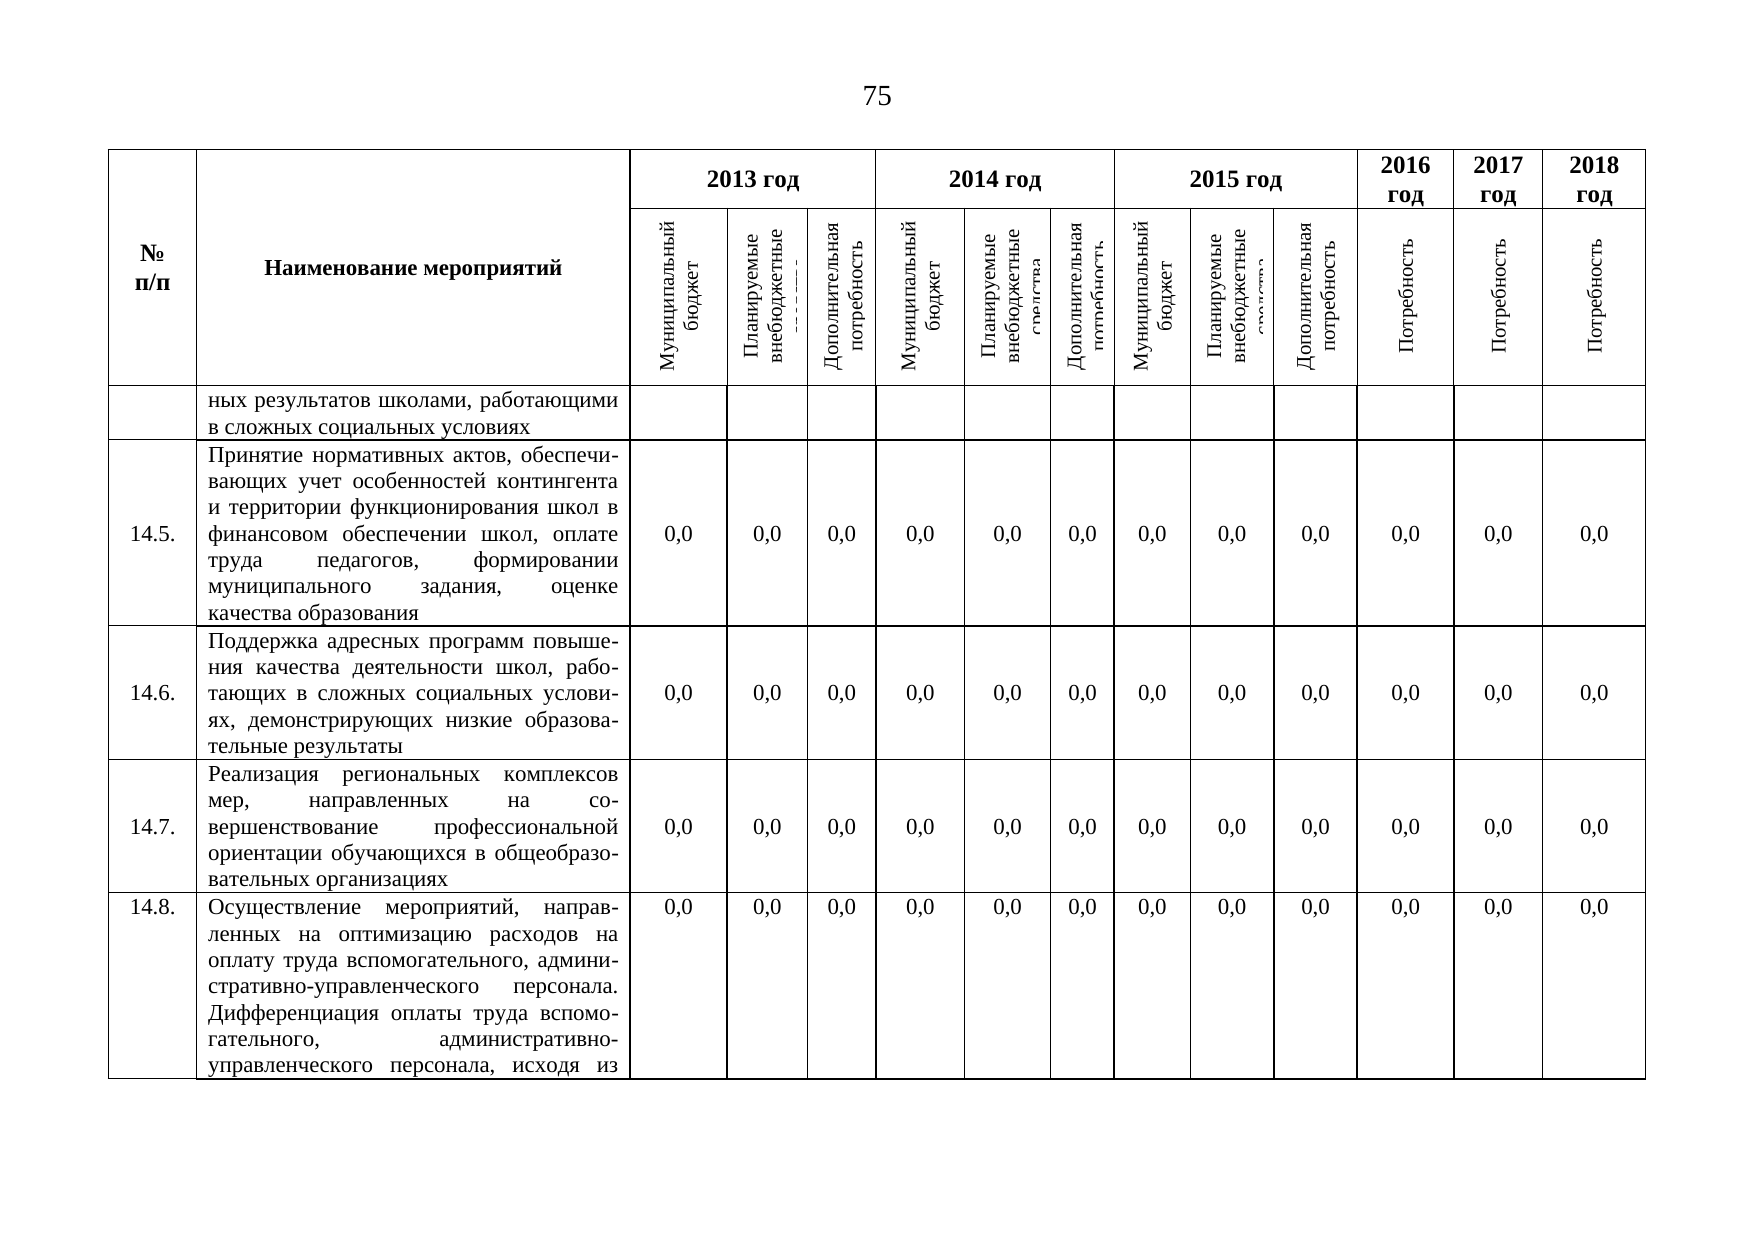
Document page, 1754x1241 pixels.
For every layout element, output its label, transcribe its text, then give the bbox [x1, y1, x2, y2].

table_header 2015 год [1115, 150, 1357, 207]
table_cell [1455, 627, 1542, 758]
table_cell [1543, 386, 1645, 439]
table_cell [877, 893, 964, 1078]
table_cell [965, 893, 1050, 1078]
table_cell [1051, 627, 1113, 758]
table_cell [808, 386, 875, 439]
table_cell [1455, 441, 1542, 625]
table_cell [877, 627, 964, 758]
table_cell Дополнительная потребность [1051, 209, 1114, 385]
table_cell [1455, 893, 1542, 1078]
table_header Наименование мероприятий [197, 150, 629, 385]
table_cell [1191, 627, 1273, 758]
table_header 2018 год [1543, 150, 1645, 207]
table_header № п/п [109, 150, 196, 385]
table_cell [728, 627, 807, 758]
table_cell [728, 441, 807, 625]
table_cell Муниципальный бюджет [1115, 209, 1190, 385]
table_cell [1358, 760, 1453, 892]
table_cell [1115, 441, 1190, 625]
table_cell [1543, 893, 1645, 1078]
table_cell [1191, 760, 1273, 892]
table_cell Муниципальный бюджет [631, 209, 727, 385]
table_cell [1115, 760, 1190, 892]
table_cell Планируемые внебюджетные средства [1191, 209, 1273, 385]
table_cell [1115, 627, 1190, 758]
table_cell Потребность [1543, 209, 1645, 385]
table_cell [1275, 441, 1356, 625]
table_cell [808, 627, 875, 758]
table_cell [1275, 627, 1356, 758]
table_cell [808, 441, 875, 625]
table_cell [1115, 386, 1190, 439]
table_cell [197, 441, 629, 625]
table_cell Дополнительная потребность [808, 209, 875, 385]
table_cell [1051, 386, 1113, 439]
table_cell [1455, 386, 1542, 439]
table_cell Муниципальный бюджет [876, 209, 964, 385]
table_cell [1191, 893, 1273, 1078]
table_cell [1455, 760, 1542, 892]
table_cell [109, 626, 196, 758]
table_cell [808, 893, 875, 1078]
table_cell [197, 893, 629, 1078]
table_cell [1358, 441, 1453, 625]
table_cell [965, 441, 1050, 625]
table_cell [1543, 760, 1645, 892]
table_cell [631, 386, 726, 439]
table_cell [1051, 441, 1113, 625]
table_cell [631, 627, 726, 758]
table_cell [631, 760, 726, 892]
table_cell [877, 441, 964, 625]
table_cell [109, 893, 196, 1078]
table_header 2013 год [631, 150, 875, 207]
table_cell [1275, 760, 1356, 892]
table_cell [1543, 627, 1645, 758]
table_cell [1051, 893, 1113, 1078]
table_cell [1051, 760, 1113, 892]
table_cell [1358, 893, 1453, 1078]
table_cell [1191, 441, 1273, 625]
table_cell Планируемые внебюджетные средства [965, 209, 1050, 385]
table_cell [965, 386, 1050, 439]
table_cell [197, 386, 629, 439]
table_header 2014 год [876, 150, 1114, 207]
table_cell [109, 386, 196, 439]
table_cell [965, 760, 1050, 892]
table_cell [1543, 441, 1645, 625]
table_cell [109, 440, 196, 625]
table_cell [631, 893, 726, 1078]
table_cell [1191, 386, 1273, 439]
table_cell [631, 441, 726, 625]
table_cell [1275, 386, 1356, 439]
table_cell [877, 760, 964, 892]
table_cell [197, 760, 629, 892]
table_header 2017 год [1454, 150, 1542, 207]
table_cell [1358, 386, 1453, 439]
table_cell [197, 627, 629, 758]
table_cell Потребность [1358, 209, 1453, 385]
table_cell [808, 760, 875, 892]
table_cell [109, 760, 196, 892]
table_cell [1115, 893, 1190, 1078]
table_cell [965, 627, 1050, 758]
table_cell Планируемые внебюджетные средства [728, 209, 807, 385]
table_cell Потребность [1454, 209, 1542, 385]
table_header 2016 год [1358, 150, 1453, 207]
table_cell Дополнительная потребность [1274, 209, 1357, 385]
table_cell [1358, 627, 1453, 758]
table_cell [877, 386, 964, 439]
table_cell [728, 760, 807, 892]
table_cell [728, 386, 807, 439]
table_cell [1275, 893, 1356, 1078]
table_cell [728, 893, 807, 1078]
